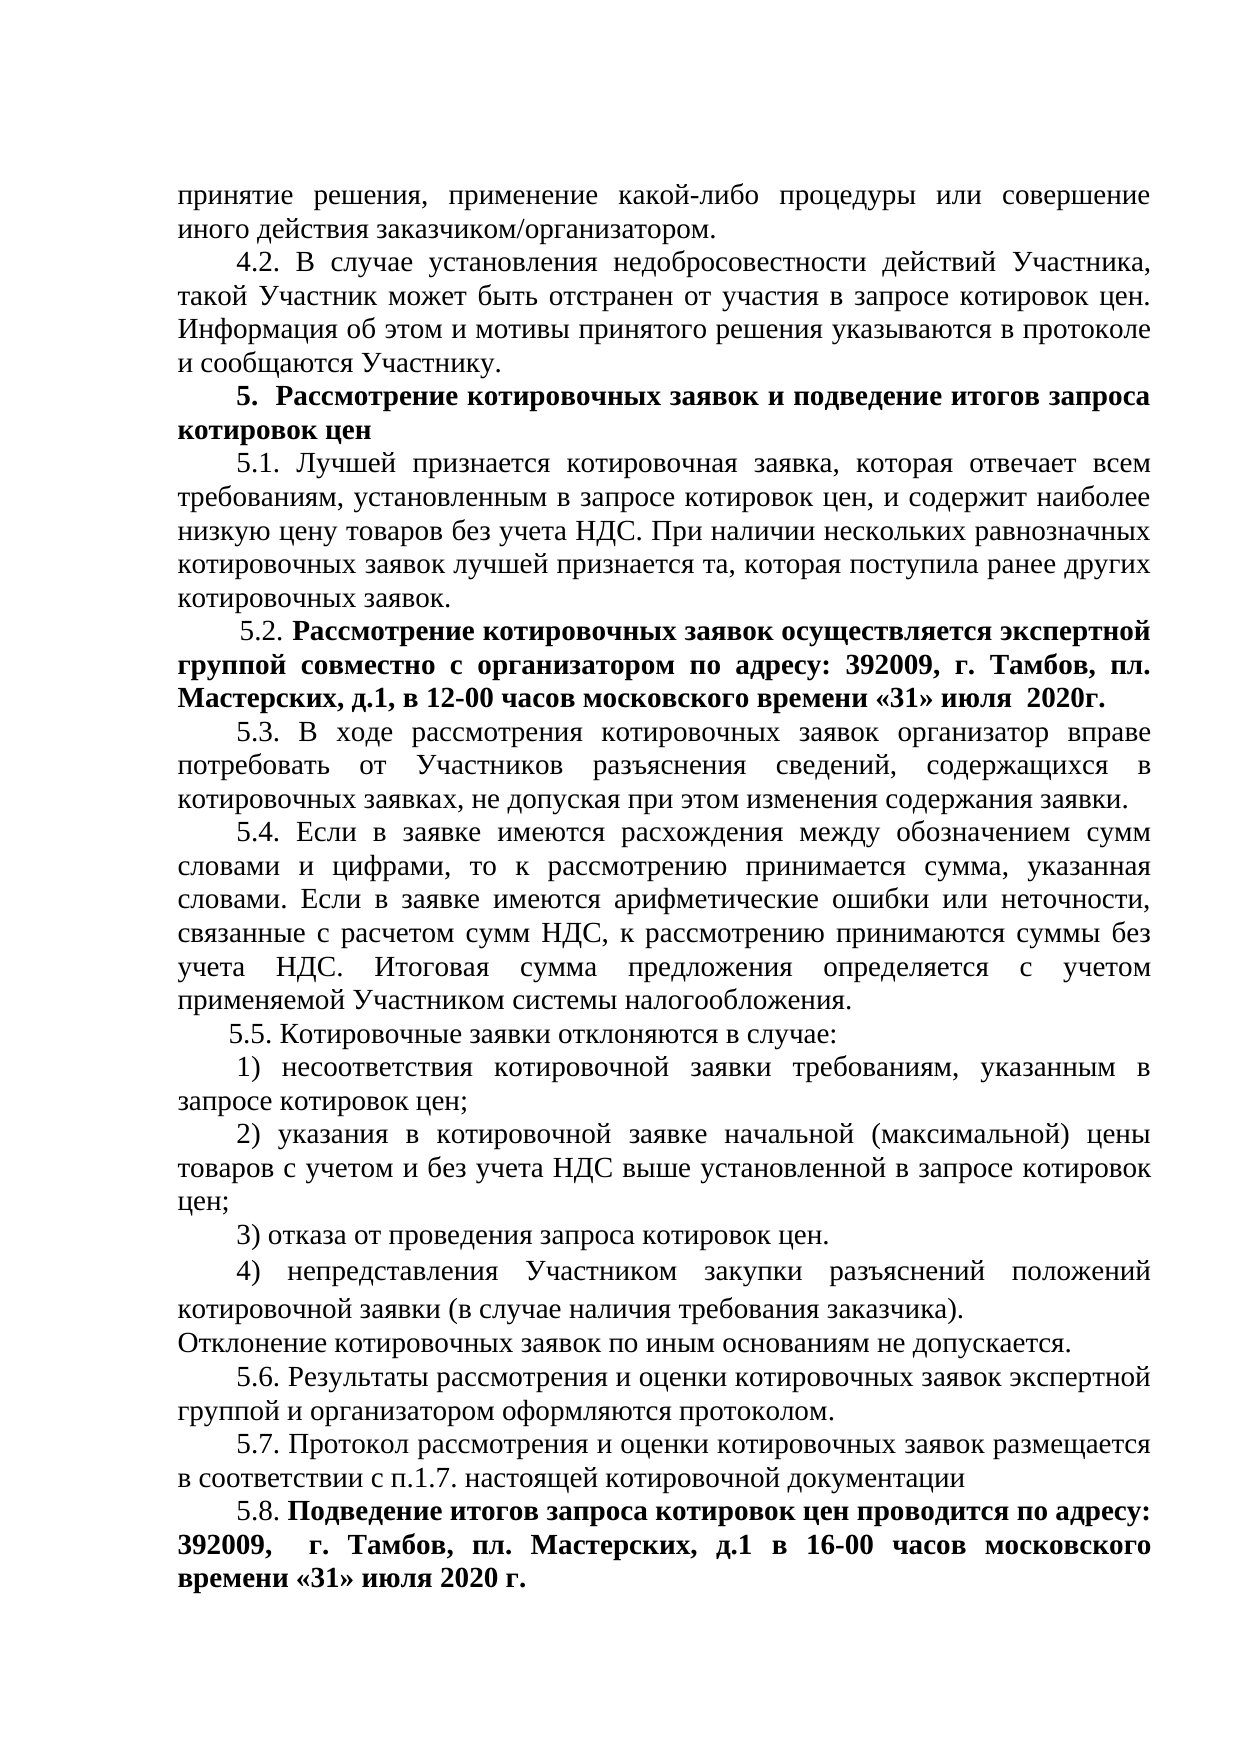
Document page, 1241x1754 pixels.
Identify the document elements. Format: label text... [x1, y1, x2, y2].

text 3) отказа от проведения запроса котировок цен. [177, 1217, 1152, 1251]
text 5.6. Результаты рассмотрения и оценки котировочных заявок экспертной группой и организатором оформляются протоколом. [177, 1359, 1152, 1426]
text 5.1. Лучшей признается котировочная заявка, которая отвечает всем требованиям, установленным в запросе котировок цен, и содержит наиболее низкую цену товаров без учета НДС. При наличии нескольких равнозначных котировочных заявок лучшей признается та, которая поступила ранее других котировочных заявок. [177, 446, 1152, 613]
text 5.7. Протокол рассмотрения и оценки котировочных заявок размещается в соответствии с п.1.7. настоящей котировочной документации [177, 1426, 1152, 1493]
text 4) непредставления Участником закупки разъяснений положений котировочной заявки (в случае наличия требования заказчика). [177, 1251, 1152, 1326]
text 5.5. Котировочные заявки отклоняются в случае: [177, 1016, 1152, 1049]
text 5.2. Рассмотрение котировочных заявок осуществляется экспертной группой совместно с организатором по адресу: 392009, г. Тамбов, пл. Мастерских, д.1, в 12-00 часов московского времени «31» июля 2020г. [177, 613, 1152, 714]
text 5. Рассмотрение котировочных заявок и подведение итогов запроса котировок цен [177, 378, 1152, 446]
text 4.2. В случае установления недобросовестности действий Участника, такой Участник может быть отстранен от участия в запросе котировок цен. Информация об этом и мотивы принятого решения указываются в протоколе и сообщаются Участнику. [177, 244, 1152, 378]
text 5.4. Если в заявке имеются расхождения между обозначением сумм словами и цифрами, то к рассмотрению принимается сумма, указанная словами. Если в заявке имеются арифметические ошибки или неточности, связанные с расчетом сумм НДС, к рассмотрению принимаются суммы без учета НДС. Итоговая сумма предложения определяется с учетом применяемой Участником системы налогообложения. [177, 814, 1152, 1016]
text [177, 177, 1152, 244]
text Отклонение котировочных заявок по иным основаниям не допускается. [177, 1326, 1152, 1359]
text 5.3. В ходе рассмотрения котировочных заявок организатор вправе потребовать от Участников разъяснения сведений, содержащихся в котировочных заявках, не допуская при этом изменения содержания заявки. [177, 714, 1152, 814]
text 1) несоответствия котировочной заявки требованиям, указанным в запросе котировок цен; [177, 1049, 1152, 1116]
text 5.8. Подведение итогов запроса котировок цен проводится по адресу: 392009, г. Тамбов, пл. Мастерских, д.1 в 16-00 часов московского времени «31» июля 2020 г. [177, 1493, 1152, 1594]
text 2) указания в котировочной заявке начальной (максимальной) цены товаров с учетом и без учета НДС выше установленной в запросе котировок цен; [177, 1116, 1152, 1217]
